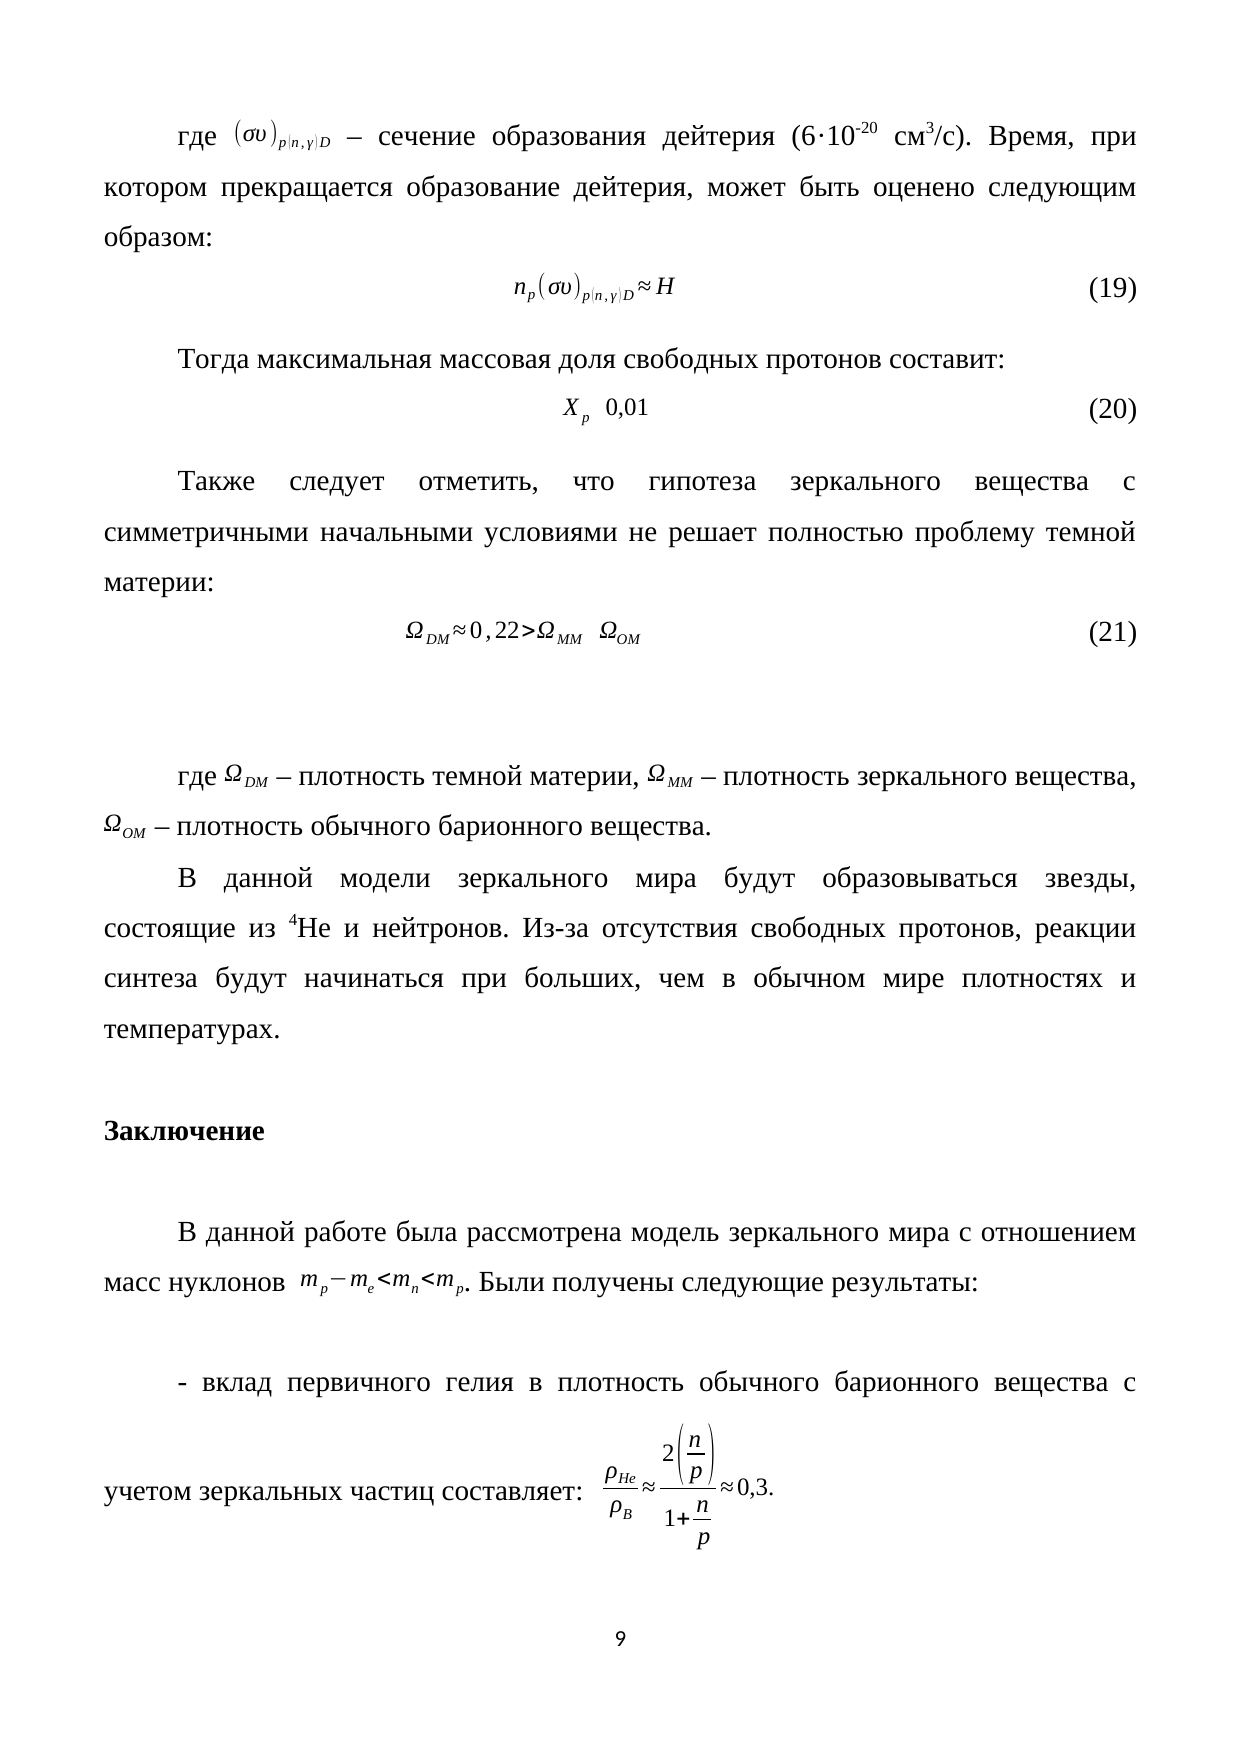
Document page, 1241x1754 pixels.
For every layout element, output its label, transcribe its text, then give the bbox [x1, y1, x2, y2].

text (20) [103, 391, 1137, 439]
text Тогда максимальная массовая доля свободных протонов составит: [103, 341, 1137, 375]
text где – плотность темной материи, – плотность зеркального вещества, – плотность обычного барионного вещества. [103, 758, 1137, 843]
text (19) [103, 269, 1137, 317]
text где – сечение образования дейтерия (6·10-20 см3/с). Время, при котором прекращается образование дейтерия, может быть оценено следующим образом: [103, 118, 1137, 252]
text - вклад первичного гелия в плотность обычного барионного вещества с учетом зеркальных частиц составляет: [103, 1364, 1137, 1550]
text Также следует отметить, что гипотеза зеркального вещества с симметричными начальными условиями не решает полностью проблему темной материи: [103, 463, 1137, 597]
text (21) [103, 614, 1137, 734]
text В данной модели зеркального мира будут образовываться звезды, состоящие из 4He и нейтронов. Из-за отсутствия свободных протонов, реакции синтеза будут начинаться при больших, чем в обычном мире плотностях и температурах. [103, 860, 1137, 1044]
text Заключение [103, 1113, 1137, 1147]
text В данной работе была рассмотрена модель зеркального мира с отношением масс нуклонов . Были получены следующие результаты: [103, 1214, 1137, 1297]
